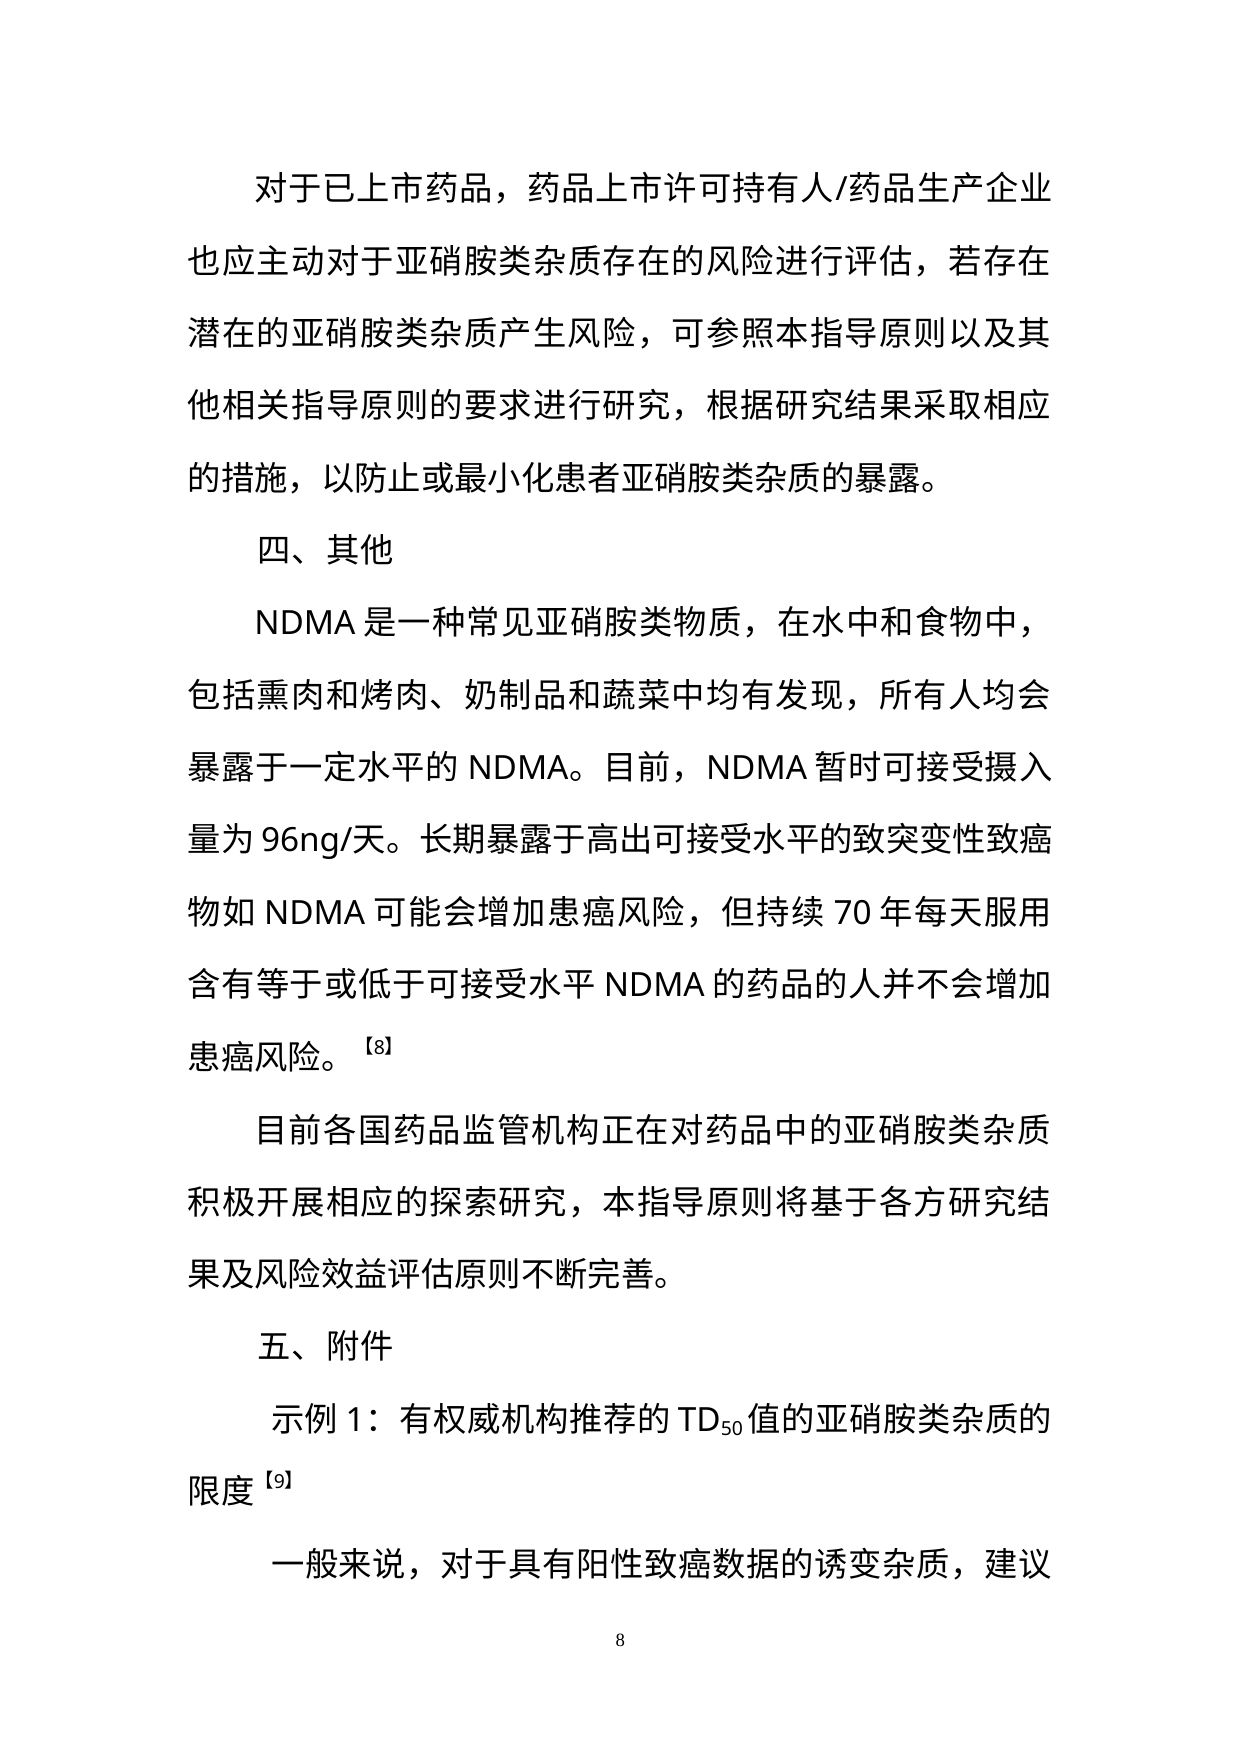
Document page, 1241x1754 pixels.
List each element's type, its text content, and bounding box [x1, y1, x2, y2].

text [187, 1538, 1053, 1586]
text 五、附件 [187, 1320, 1053, 1368]
text 示例1：有权威机构推荐的TD50值的亚硝胺类杂质的限度【9】 [187, 1392, 1053, 1513]
text NDMA是一种常见亚硝胺类物质，在水中和食物中，包括熏肉和烤肉、奶制品和蔬菜中均有发现，所有人均会暴露于一定水平的NDMA。目前，NDMA暂时可接受摄入量为96ng/天。长期暴露于高出可接受水平的致突变性致癌物如NDMA可能会增加患癌风险，但持续70年每天服用含有等于或低于可接受水平NDMA的药品的人并不会增加患癌风险。【8】 [187, 596, 1053, 1079]
text 对于已上市药品，药品上市许可持有人/药品生产企业也应主动对于亚硝胺类杂质存在的风险进行评估，若存在潜在的亚硝胺类杂质产生风险，可参照本指导原则以及其他相关指导原则的要求进行研究，根据研究结果采取相应的措施，以防止或最小化患者亚硝胺类杂质的暴露。 [187, 162, 1053, 499]
text 目前各国药品监管机构正在对药品中的亚硝胺类杂质积极开展相应的探索研究，本指导原则将基于各方研究结果及风险效益评估原则不断完善。 [187, 1103, 1053, 1296]
text 四、其他 [187, 524, 1053, 572]
